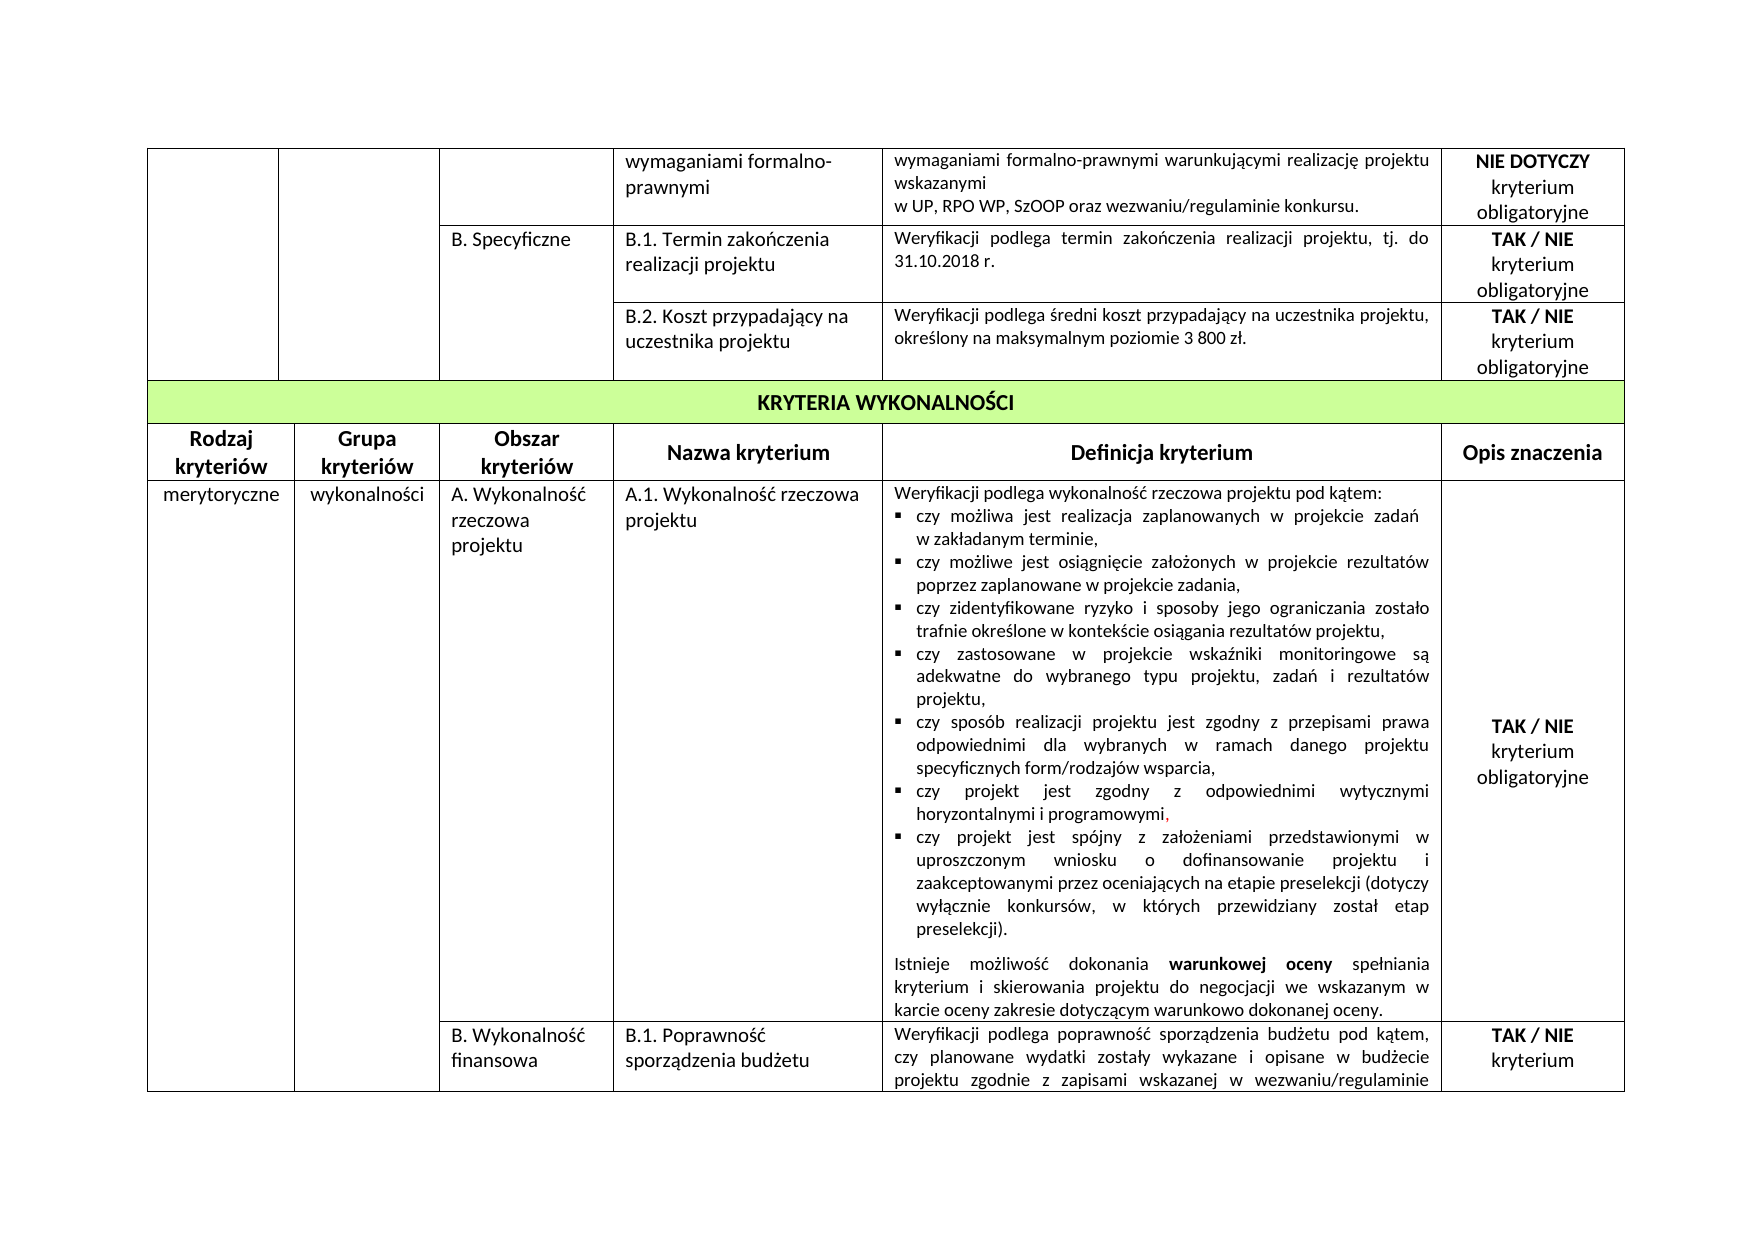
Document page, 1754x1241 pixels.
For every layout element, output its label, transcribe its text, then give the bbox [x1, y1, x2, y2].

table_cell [440, 1022, 613, 1091]
table_cell Weryfikacji podlega termin zakończenia realizacji projektu, tj. do 31.10.2018 r. [883, 226, 1441, 302]
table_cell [1442, 1022, 1624, 1091]
table_cell Weryfikacji podlega wykonalność rzeczowa projektu pod kątem: czy możliwa jest realizacja zaplanowanych w projekcie zadań w zakładanym terminie, czy możliwe jest osiągnięcie założonych w projekcie rezultatów poprzez zaplanowane w projekcie zadania, czy zidentyfikowane ryzyko i sposoby jego ograniczania zostało trafnie określone w kontekście osiągania rezultatów projektu, czy zastosowane w projekcie wskaźniki monitoringowe są adekwatne do wybranego typu projektu, zadań i rezultatów projektu, czy sposób realizacji projektu jest zgodny z przepisami prawa odpowiednimi dla wybranych w ramach danego projektu specyficznych form/rodzajów wsparcia, czy projekt jest zgodny z odpowiednimi wytycznymi horyzontalnymi i programowymi, czy projekt jest spójny z założeniami przedstawionymi w uproszczonym wniosku o dofinansowanie projektu i zaakceptowanymi przez oceniających na etapie preselekcji (dotyczy wyłącznie konkursów, w których przewidziany został etap preselekcji). Istnieje możliwość dokonania warunkowej oceny spełniania kryterium i skierowania projektu do negocjacji we wskazanym w karcie oceny zakresie dotyczącym warunkowo dokonanej oceny. [883, 481, 1441, 1021]
table_cell TAK / NIE kryterium obligatoryjne [1442, 303, 1624, 379]
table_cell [614, 1022, 882, 1091]
table_cell Opis znaczenia [1442, 424, 1624, 480]
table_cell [614, 149, 882, 225]
table_cell TAK / NIE kryterium obligatoryjne [1442, 481, 1624, 1021]
table_cell Rodzaj kryteriów [148, 424, 294, 480]
table_cell A. Wykonalność rzeczowa projektu [440, 481, 613, 1021]
table_cell Definicja kryterium [883, 424, 1441, 480]
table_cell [883, 149, 1441, 225]
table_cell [1442, 149, 1624, 225]
table_cell Grupa kryteriów [295, 424, 439, 480]
table_cell wykonalności [295, 481, 439, 1091]
table_cell B.1. Termin zakończenia realizacji projektu [614, 226, 882, 302]
table_cell TAK / NIE kryterium obligatoryjne [1442, 226, 1624, 302]
table_cell Weryfikacji podlega średni koszt przypadający na uczestnika projektu, określony na maksymalnym poziomie 3 800 zł. [883, 303, 1441, 379]
table_cell merytoryczne [148, 481, 294, 1091]
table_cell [883, 1022, 1441, 1091]
table_cell Obszar kryteriów [440, 424, 613, 480]
table_cell KRYTERIA WYKONALNOŚCI [148, 381, 1624, 423]
table_cell Nazwa kryterium [614, 424, 882, 480]
table_cell B. Specyficzne [440, 226, 613, 379]
table_cell B.2. Koszt przypadający na uczestnika projektu [614, 303, 882, 379]
table_cell A.1. Wykonalność rzeczowa projektu [614, 481, 882, 1021]
